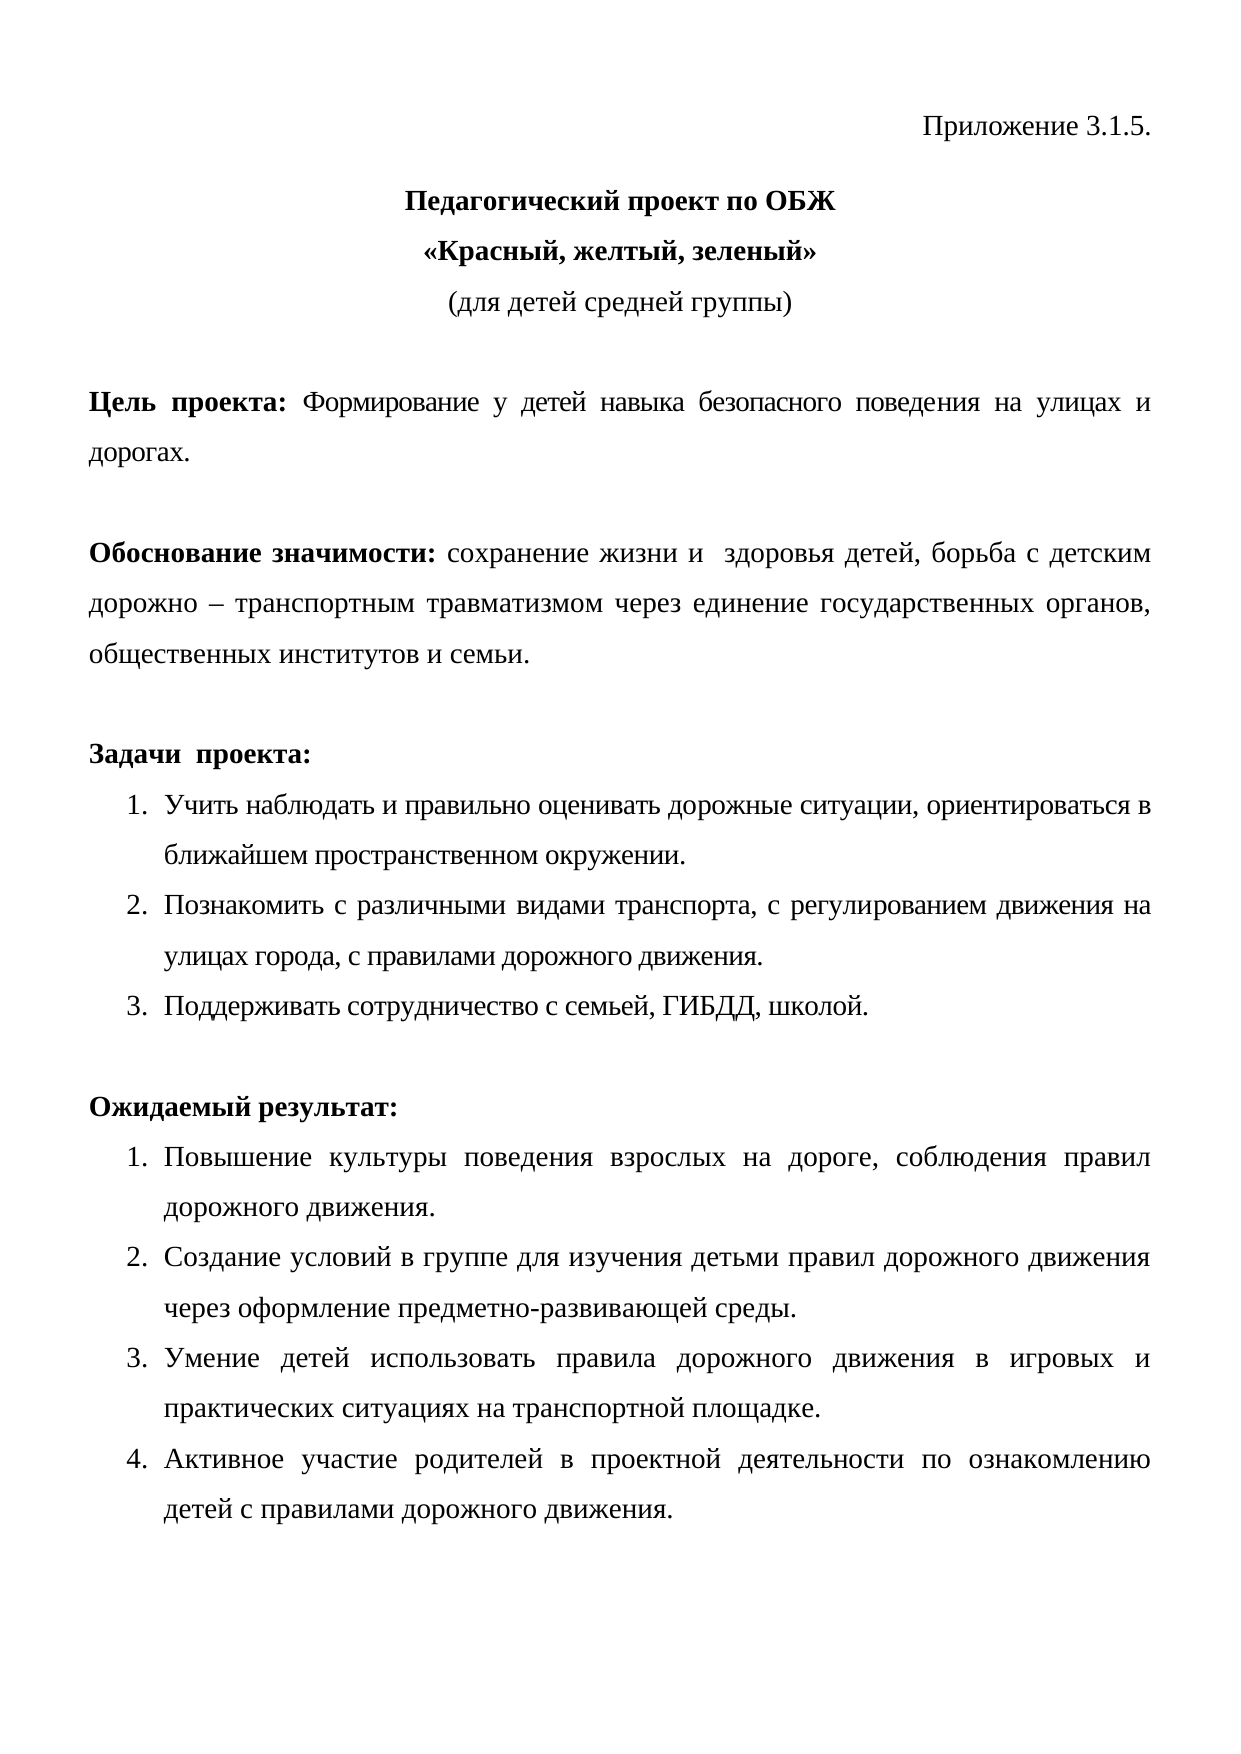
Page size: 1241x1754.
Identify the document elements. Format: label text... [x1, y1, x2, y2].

list Познакомить с различными видами транспорта, с регулированием движения на улицах города, с правилами дорожного движения. [126, 887, 1152, 971]
text Ожидаемый результат: [89, 1089, 1152, 1122]
list Учить наблюдать и правильно оценивать дорожные ситуации, ориентироваться в ближайшем пространственном окружении. [126, 787, 1152, 871]
text «Красный, желтый, зеленый» [89, 233, 1152, 267]
text Педагогический проект по ОБЖ [89, 183, 1152, 217]
list Повышение культуры поведения взрослых на дороге, соблюдения правил дорожного движения. [126, 1139, 1152, 1223]
list Умение детей использовать правила дорожного движения в игровых и практических ситуациях на транспортной площадке. [126, 1340, 1152, 1424]
text Приложение 3.1.5. [89, 101, 1152, 142]
text Цель проекта: Формирование у детей навыка безопасного поведения на улицах и дорогах. [89, 384, 1152, 468]
list Активное участие родителей в проектной деятельности по ознакомлению детей с правилами дорожного движения. [126, 1441, 1152, 1525]
list Создание условий в группе для изучения детьми правил дорожного движения через оформление предметно-развивающей среды. [126, 1239, 1152, 1323]
text (для детей средней группы) [89, 284, 1152, 317]
text Обоснование значимости: сохранение жизни и здоровья детей, борьба с детским дорожно – транспортным травматизмом через единение государственных органов, общественных институтов и семьи. [89, 535, 1152, 669]
text Задачи проекта: [89, 736, 1152, 770]
list Поддерживать сотрудничество с семьей, ГИБДД, школой. [126, 988, 1152, 1022]
